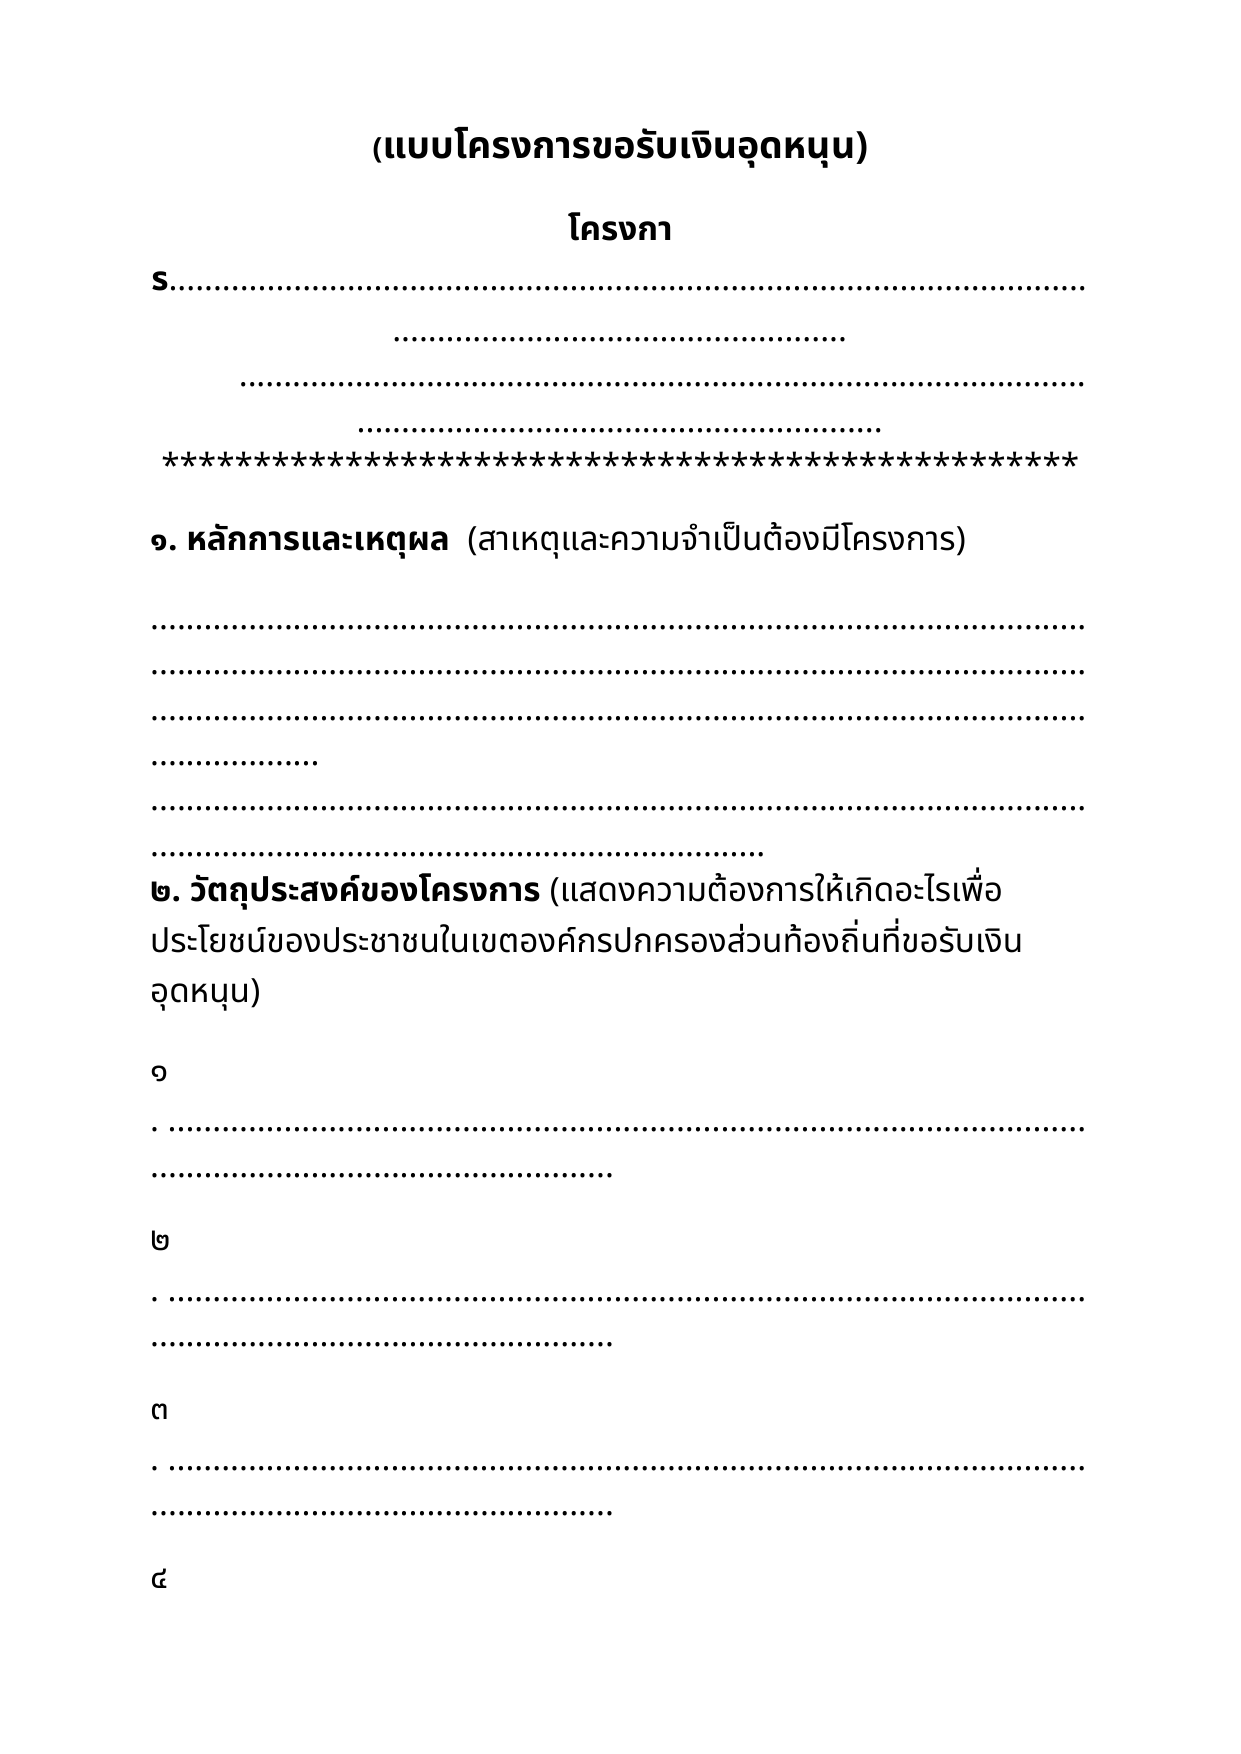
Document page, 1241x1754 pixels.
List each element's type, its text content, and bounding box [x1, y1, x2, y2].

text ๒. วัตถุประสงค์ของโครงการ (แสดงความต้องการให้เกิดอะไรเพื่อประโยชน์ของประชาชนในเขตองค์กรปกครองส่วนท้องถิ่นที่ขอรับเงินอุดหนุน) [150, 866, 1090, 1018]
text .......................................................................................................................................................... [150, 351, 1090, 442]
text .............................................................................................................................................................................. [150, 775, 1090, 866]
text .............................................................................................................................................................................................................................................................................................................................................. [150, 566, 1090, 775]
text (แบบโครงการขอรับเงินอุดหนุน) [150, 118, 1090, 175]
text ๓. ........................................................................................................................................................... [150, 1356, 1090, 1526]
text ๑. ........................................................................................................................................................... [150, 1018, 1090, 1187]
text โครงการ.......................................................................................................................................................... [150, 204, 1090, 351]
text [150, 1526, 1090, 1604]
text ************************************************** [150, 442, 1090, 487]
text ๒. ........................................................................................................................................................... [150, 1187, 1090, 1356]
text ๑. หลักการและเหตุผล (สาเหตุและความจำเป็นต้องมีโครงการ) [150, 515, 1090, 566]
